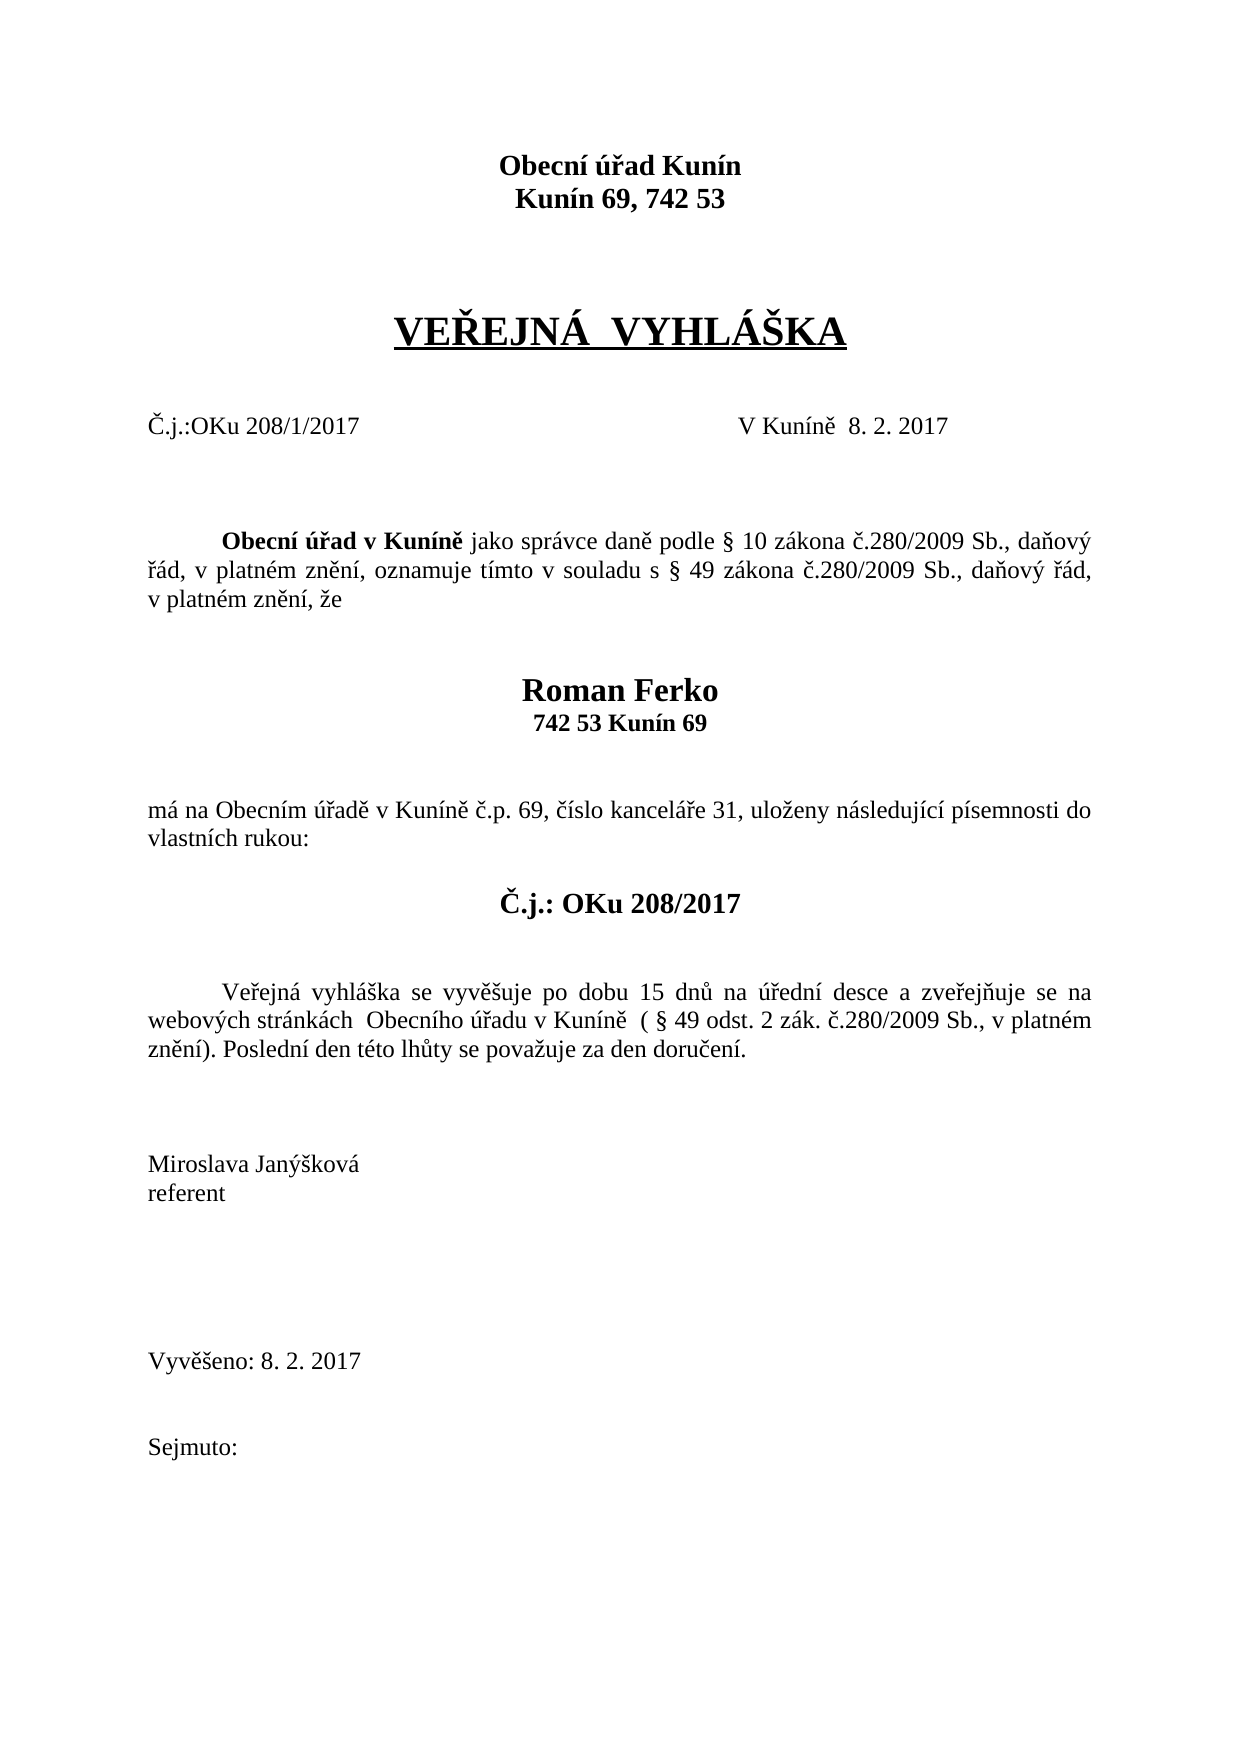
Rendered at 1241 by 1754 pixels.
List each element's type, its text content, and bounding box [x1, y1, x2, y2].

text Vyvěšeno: 8. 2. 2017 [148, 1346, 1093, 1375]
text VEŘEJNÁ VYHLÁŠKA [148, 306, 1093, 354]
text má na Obecním úřadě v Kuníně č.p. 69, číslo kanceláře 31, uloženy následující písemnosti do vlastních rukou: [148, 795, 1093, 852]
text 742 53 Kunín 69 [148, 708, 1093, 737]
text Kunín 69, 742 53 [148, 181, 1093, 215]
subtitle Obecní úřad Kunín [148, 148, 1093, 181]
subtitle Č.j.: OKu 208/2017 [148, 886, 1093, 919]
text Miroslava Janýšková [148, 1149, 1093, 1178]
text Roman Ferko [148, 670, 1093, 708]
text Č.j.:OKu 208/1/2017 V Kuníně 8. 2. 2017 [148, 411, 1093, 440]
text Obecní úřad v Kuníně jako správce daně podle § 10 zákona č.280/2009 Sb., daňový řád, v platném znění, oznamuje tímto v souladu s § 49 zákona č.280/2009 Sb., daňový řád, v platném znění, že [148, 526, 1093, 613]
text Veřejná vyhláška se vyvěšuje po dobu 15 dnů na úřední desce a zveřejňuje se na webových stránkách Obecního úřadu v Kuníně ( § 49 odst. 2 zák. č.280/2009 Sb., v platném znění). Poslední den této lhůty se považuje za den doručení. [148, 977, 1093, 1063]
text referent [148, 1178, 1093, 1207]
text Sejmuto: [148, 1432, 1093, 1461]
